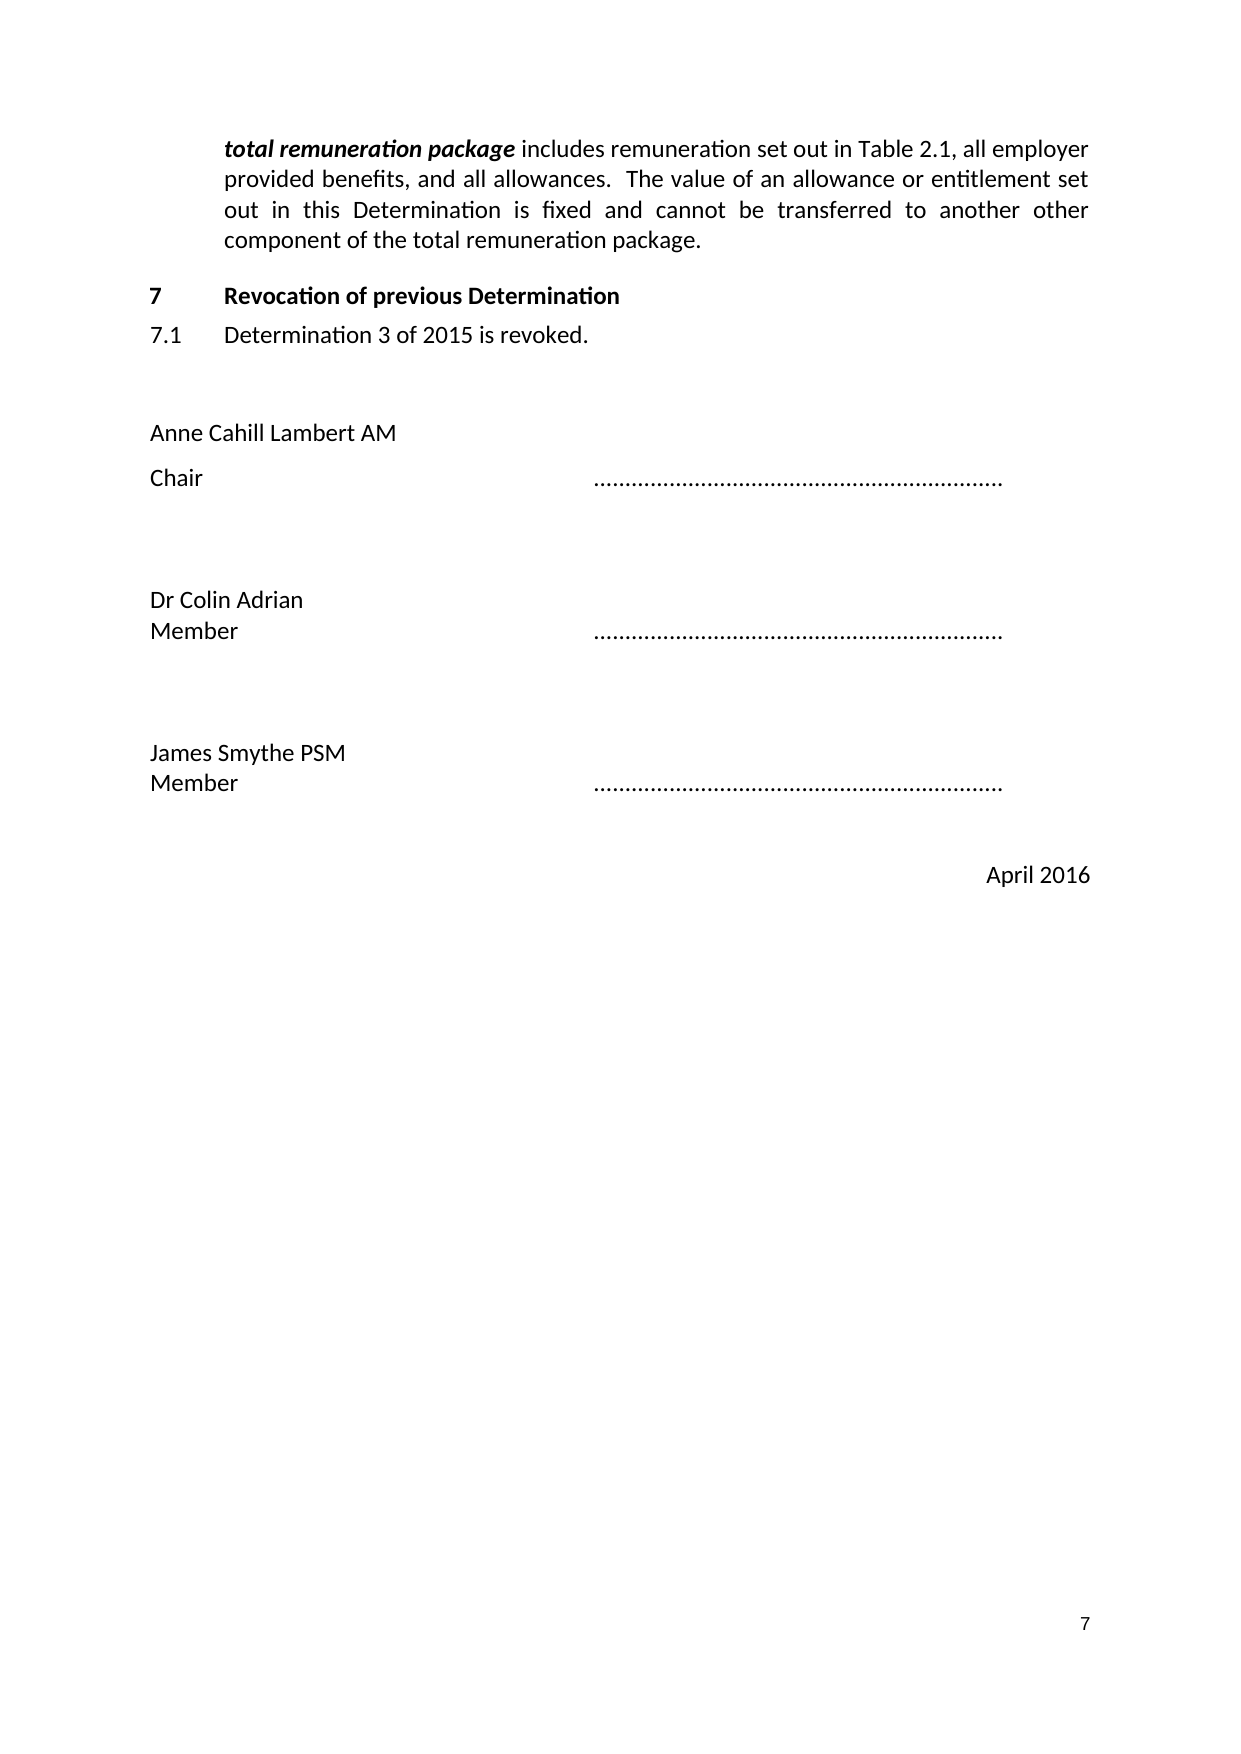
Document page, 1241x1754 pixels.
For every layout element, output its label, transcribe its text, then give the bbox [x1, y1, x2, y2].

list Determination 3 of 2015 is revoked. [150, 319, 1090, 349]
text total remuneration package includes remuneration set out in Table 2.1, all employer provided benefits, and all allowances. The value of an allowance or entitlement set out in this Determination is fixed and cannot be transferred to another other component of the total remuneration package. [224, 133, 1090, 255]
text Member ................................................................. [150, 615, 1090, 646]
text Anne Cahill Lambert AM [150, 417, 1090, 447]
subtitle Revocation of previous Determination [149, 280, 1090, 311]
text Member ................................................................. [150, 768, 1090, 798]
text James Smythe PSM [150, 737, 1090, 768]
text April 2016 [150, 859, 1090, 890]
text Chair ................................................................. [150, 462, 1090, 493]
text Dr Colin Adrian [150, 584, 1090, 615]
